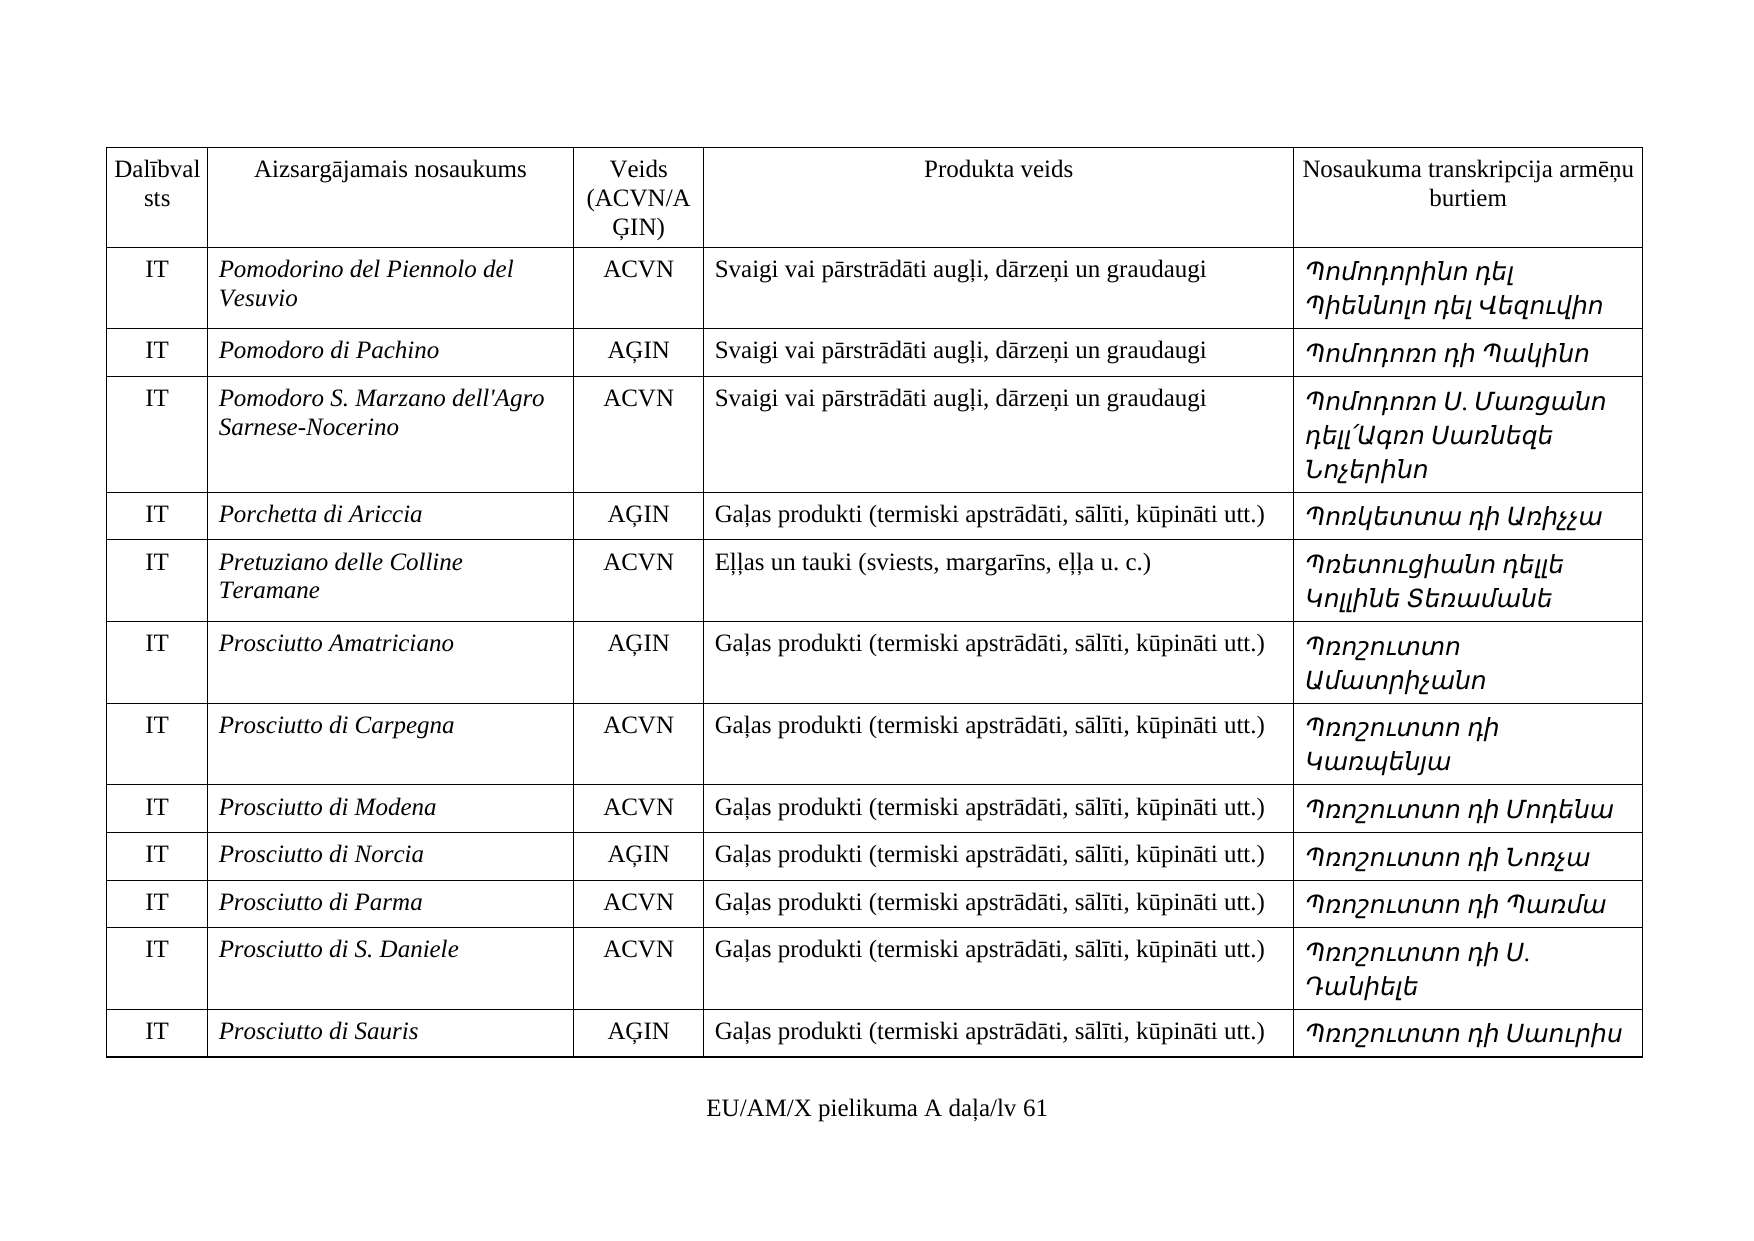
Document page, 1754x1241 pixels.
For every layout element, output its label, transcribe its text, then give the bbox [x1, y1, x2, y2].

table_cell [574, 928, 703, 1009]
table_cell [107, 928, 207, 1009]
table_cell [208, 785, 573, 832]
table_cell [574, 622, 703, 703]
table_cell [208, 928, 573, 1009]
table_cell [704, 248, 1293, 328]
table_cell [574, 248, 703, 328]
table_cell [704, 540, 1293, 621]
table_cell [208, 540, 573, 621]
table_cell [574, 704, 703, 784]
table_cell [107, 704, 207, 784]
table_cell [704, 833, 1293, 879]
table_header Veids (ACVN/AĢIN) [574, 148, 703, 247]
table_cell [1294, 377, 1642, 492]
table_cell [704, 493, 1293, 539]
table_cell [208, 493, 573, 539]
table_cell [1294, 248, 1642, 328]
table_header Aizsargājamais nosaukums [208, 148, 573, 247]
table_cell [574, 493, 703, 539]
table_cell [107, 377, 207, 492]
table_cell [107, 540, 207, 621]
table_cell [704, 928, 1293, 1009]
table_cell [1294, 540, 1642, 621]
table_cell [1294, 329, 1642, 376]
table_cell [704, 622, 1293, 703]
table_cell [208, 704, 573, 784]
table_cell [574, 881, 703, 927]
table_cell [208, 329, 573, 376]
table_header Produkta veids [704, 148, 1293, 247]
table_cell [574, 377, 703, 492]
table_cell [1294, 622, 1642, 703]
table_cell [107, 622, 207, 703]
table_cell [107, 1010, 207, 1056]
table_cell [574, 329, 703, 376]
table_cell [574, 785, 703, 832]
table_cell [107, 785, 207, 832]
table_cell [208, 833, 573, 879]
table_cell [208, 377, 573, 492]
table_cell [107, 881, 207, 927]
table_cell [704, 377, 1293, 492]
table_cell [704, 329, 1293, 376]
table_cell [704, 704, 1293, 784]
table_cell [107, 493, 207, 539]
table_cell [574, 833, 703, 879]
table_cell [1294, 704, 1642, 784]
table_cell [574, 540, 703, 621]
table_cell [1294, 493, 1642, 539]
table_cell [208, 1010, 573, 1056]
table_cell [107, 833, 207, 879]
table_header Nosaukuma transkripcija armēņu burtiem [1294, 148, 1642, 247]
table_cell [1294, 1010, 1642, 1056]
table_header Dalībvalsts [107, 148, 207, 247]
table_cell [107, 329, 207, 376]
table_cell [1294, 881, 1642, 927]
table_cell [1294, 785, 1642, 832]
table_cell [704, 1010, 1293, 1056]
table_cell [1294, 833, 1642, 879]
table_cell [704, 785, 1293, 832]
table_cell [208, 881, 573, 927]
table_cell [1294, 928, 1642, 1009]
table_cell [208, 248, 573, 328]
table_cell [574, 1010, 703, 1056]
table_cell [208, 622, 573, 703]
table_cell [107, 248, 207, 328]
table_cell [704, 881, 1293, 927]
